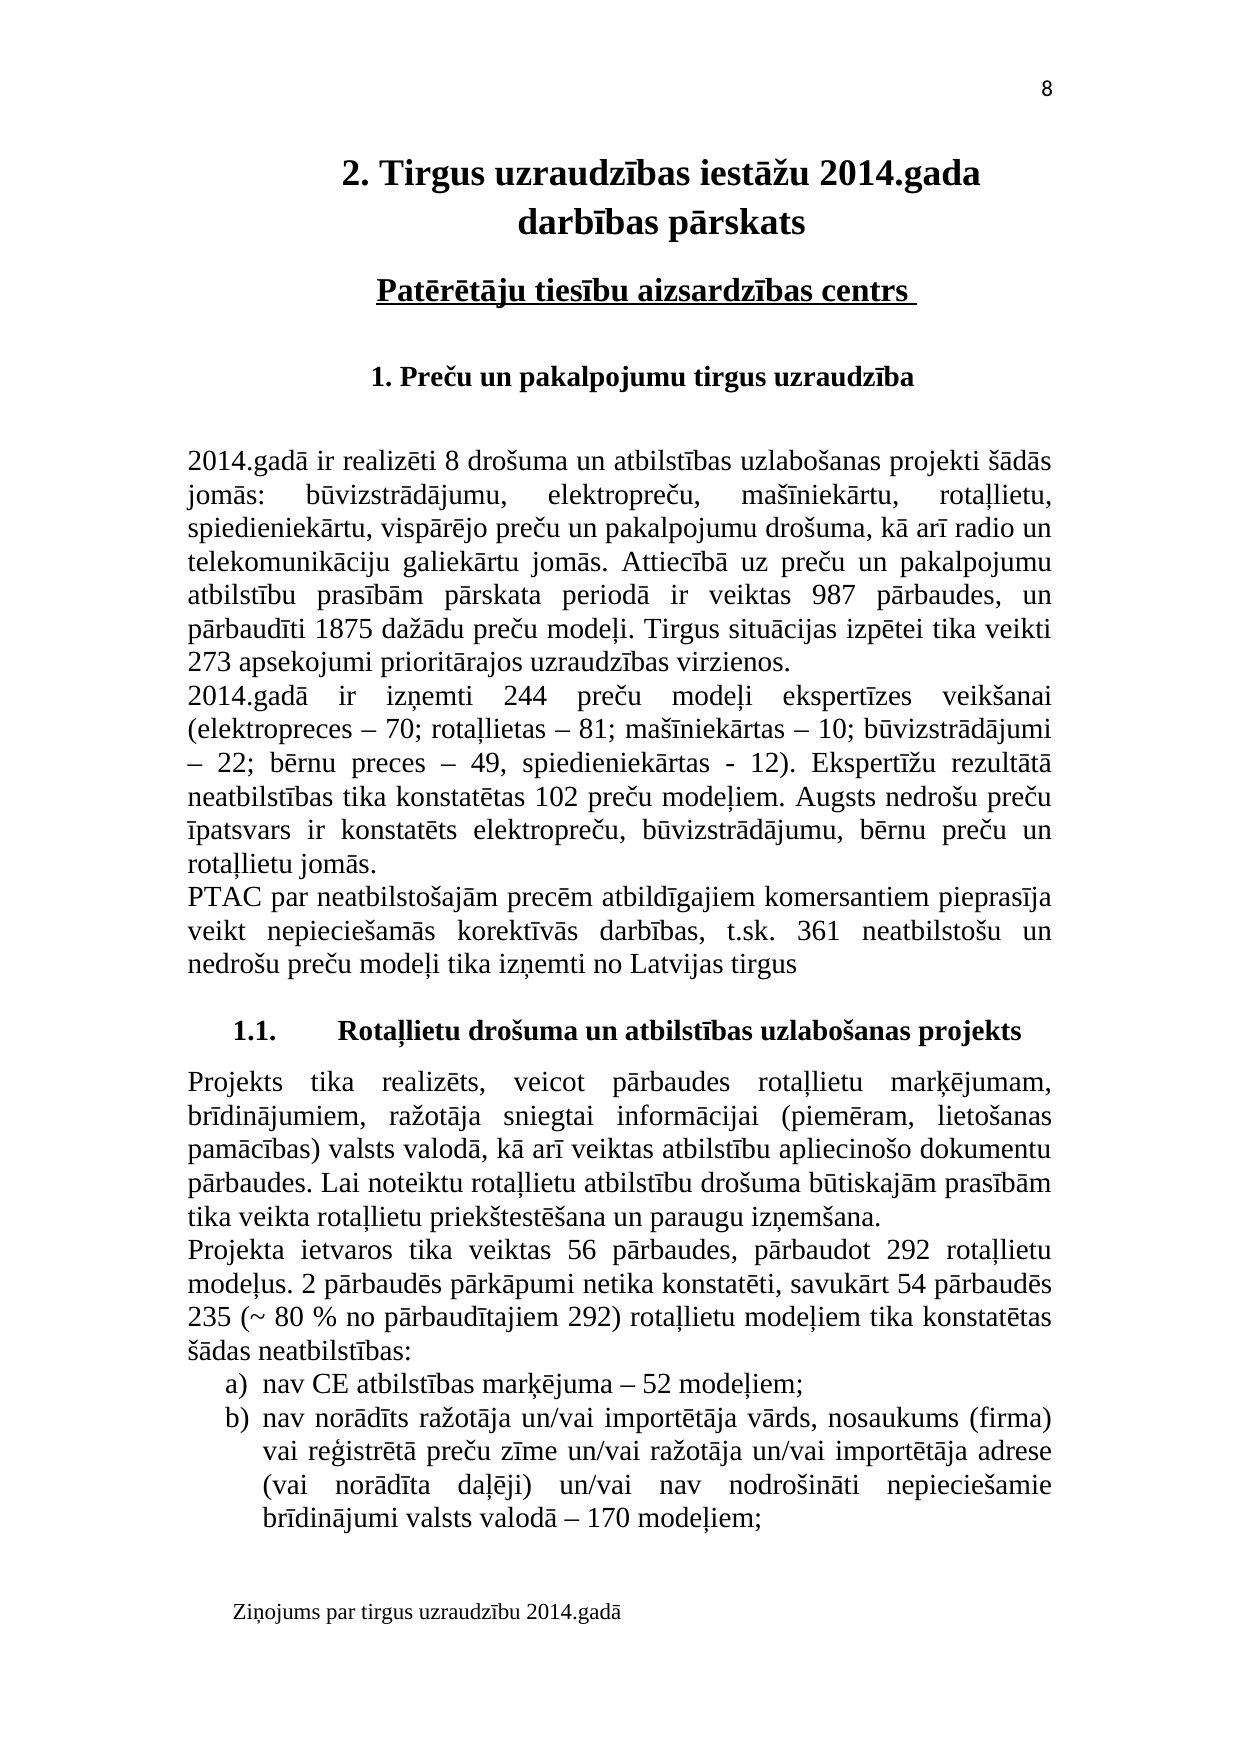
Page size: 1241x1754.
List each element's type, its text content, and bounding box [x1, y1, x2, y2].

text 2014.gadā ir izņemti 244 preču modeļi ekspertīzes veikšanai (elektropreces – 70; rotaļlietas – 81; mašīniekārtas – 10; būvizstrādājumi – 22; bērnu preces – 49, spiedieniekārtas - 12). Ekspertīžu rezultātā neatbilstības tika konstatētas 102 preču modeļiem. Augsts nedrošu preču īpatsvars ir konstatēts elektropreču, būvizstrādājumu, bērnu preču un rotaļlietu jomās. [187, 678, 1053, 879]
subtitle Patērētāju tiesību aizsardzības centrs [187, 270, 1053, 308]
text 1.1. Rotaļlietu drošuma un atbilstības uzlabošanas projekts [187, 1013, 1053, 1047]
text 2014.gadā ir realizēti 8 drošuma un atbilstības uzlabošanas projekti šādās jomās: būvizstrādājumu, elektropreču, mašīniekārtu, rotaļlietu, spiedieniekārtu, vispārējo preču un pakalpojumu drošuma, kā arī radio un telekomunikāciju galiekārtu jomās. Attiecībā uz preču un pakalpojumu atbilstību prasībām pārskata periodā ir veiktas 987 pārbaudes, un pārbaudīti 1875 dažādu preču modeļi. Tirgus situācijas izpētei tika veikti 273 apsekojumi prioritārajos uzraudzības virzienos. [187, 443, 1053, 678]
text Projekts tika realizēts, veicot pārbaudes rotaļlietu marķējumam, brīdinājumiem, ražotāja sniegtai informācijai (piemēram, lietošanas pamācības) valsts valodā, kā arī veiktas atbilstību apliecinošo dokumentu pārbaudes. Lai noteiktu rotaļlietu atbilstību drošuma būtiskajām prasībām tika veikta rotaļlietu priekštestēšana un paraugu izņemšana. [187, 1064, 1053, 1232]
text PTAC par neatbilstošajām precēm atbildīgajiem komersantiem pieprasīja veikt nepieciešamās korektīvās darbības, t.sk. 361 neatbilstošu un nedrošu preču modeļi tika izņemti no Latvijas tirgus [187, 879, 1053, 980]
subtitle 2. Tirgus uzraudzības iestāžu 2014.gada darbības pārskats [270, 150, 1053, 243]
text Projekta ietvaros tika veiktas 56 pārbaudes, pārbaudot 292 rotaļlietu modeļus. 2 pārbaudēs pārkāpumi netika konstatēti, savukārt 54 pārbaudēs 235 (~ 80 % no pārbaudītajiem 292) rotaļlietu modeļiem tika konstatētas šādas neatbilstības: [187, 1232, 1053, 1366]
list nav norādīts ražotāja un/vai importētāja vārds, nosaukums (firma) vai reģistrētā preču zīme un/vai ražotāja un/vai importētāja adrese (vai norādīta daļēji) un/vai nav nodrošināti nepieciešamie brīdinājumi valsts valodā – 170 modeļiem; [225, 1400, 1053, 1534]
list nav CE atbilstības marķējuma – 52 modeļiem; [225, 1366, 1053, 1400]
text 1. Preču un pakalpojumu tirgus uzraudzība [187, 359, 1053, 392]
